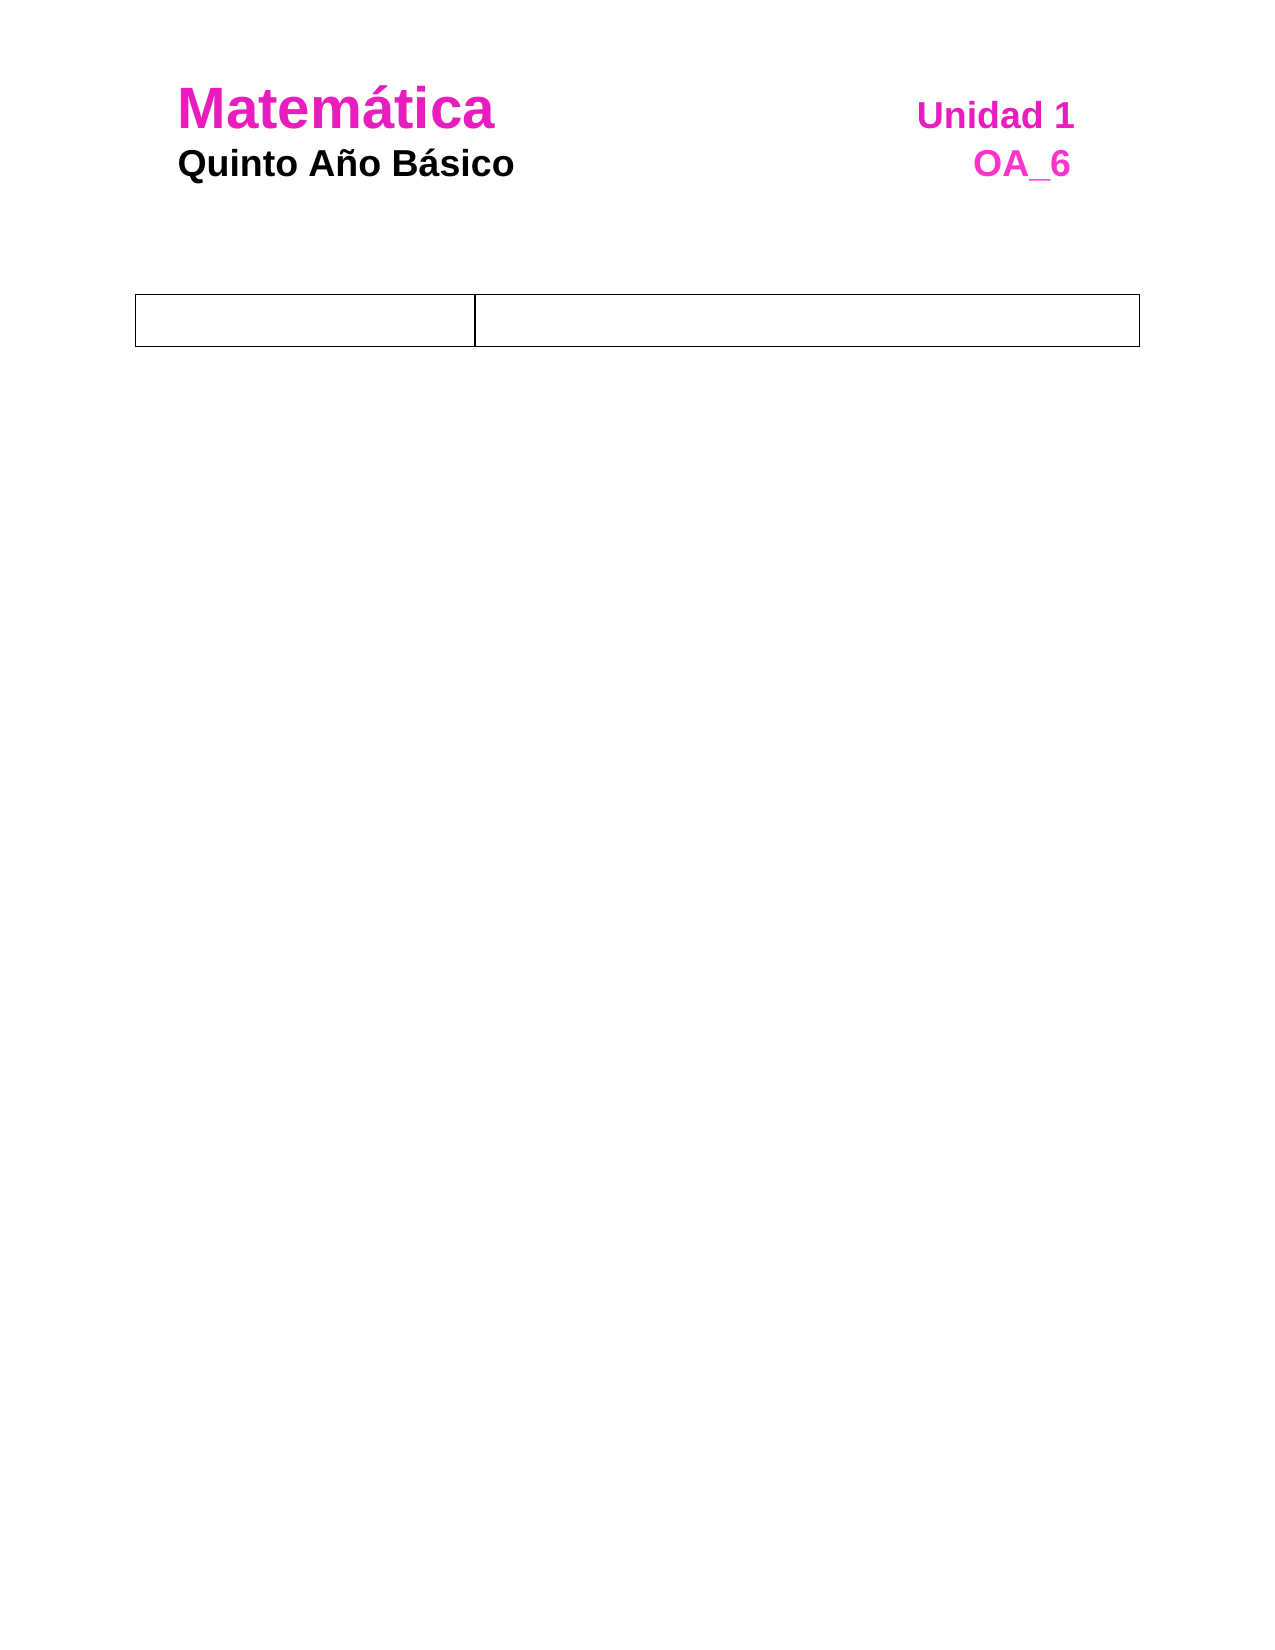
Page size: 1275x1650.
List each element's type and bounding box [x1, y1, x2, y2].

table_cell [136, 295, 474, 346]
table_cell [476, 295, 1139, 346]
